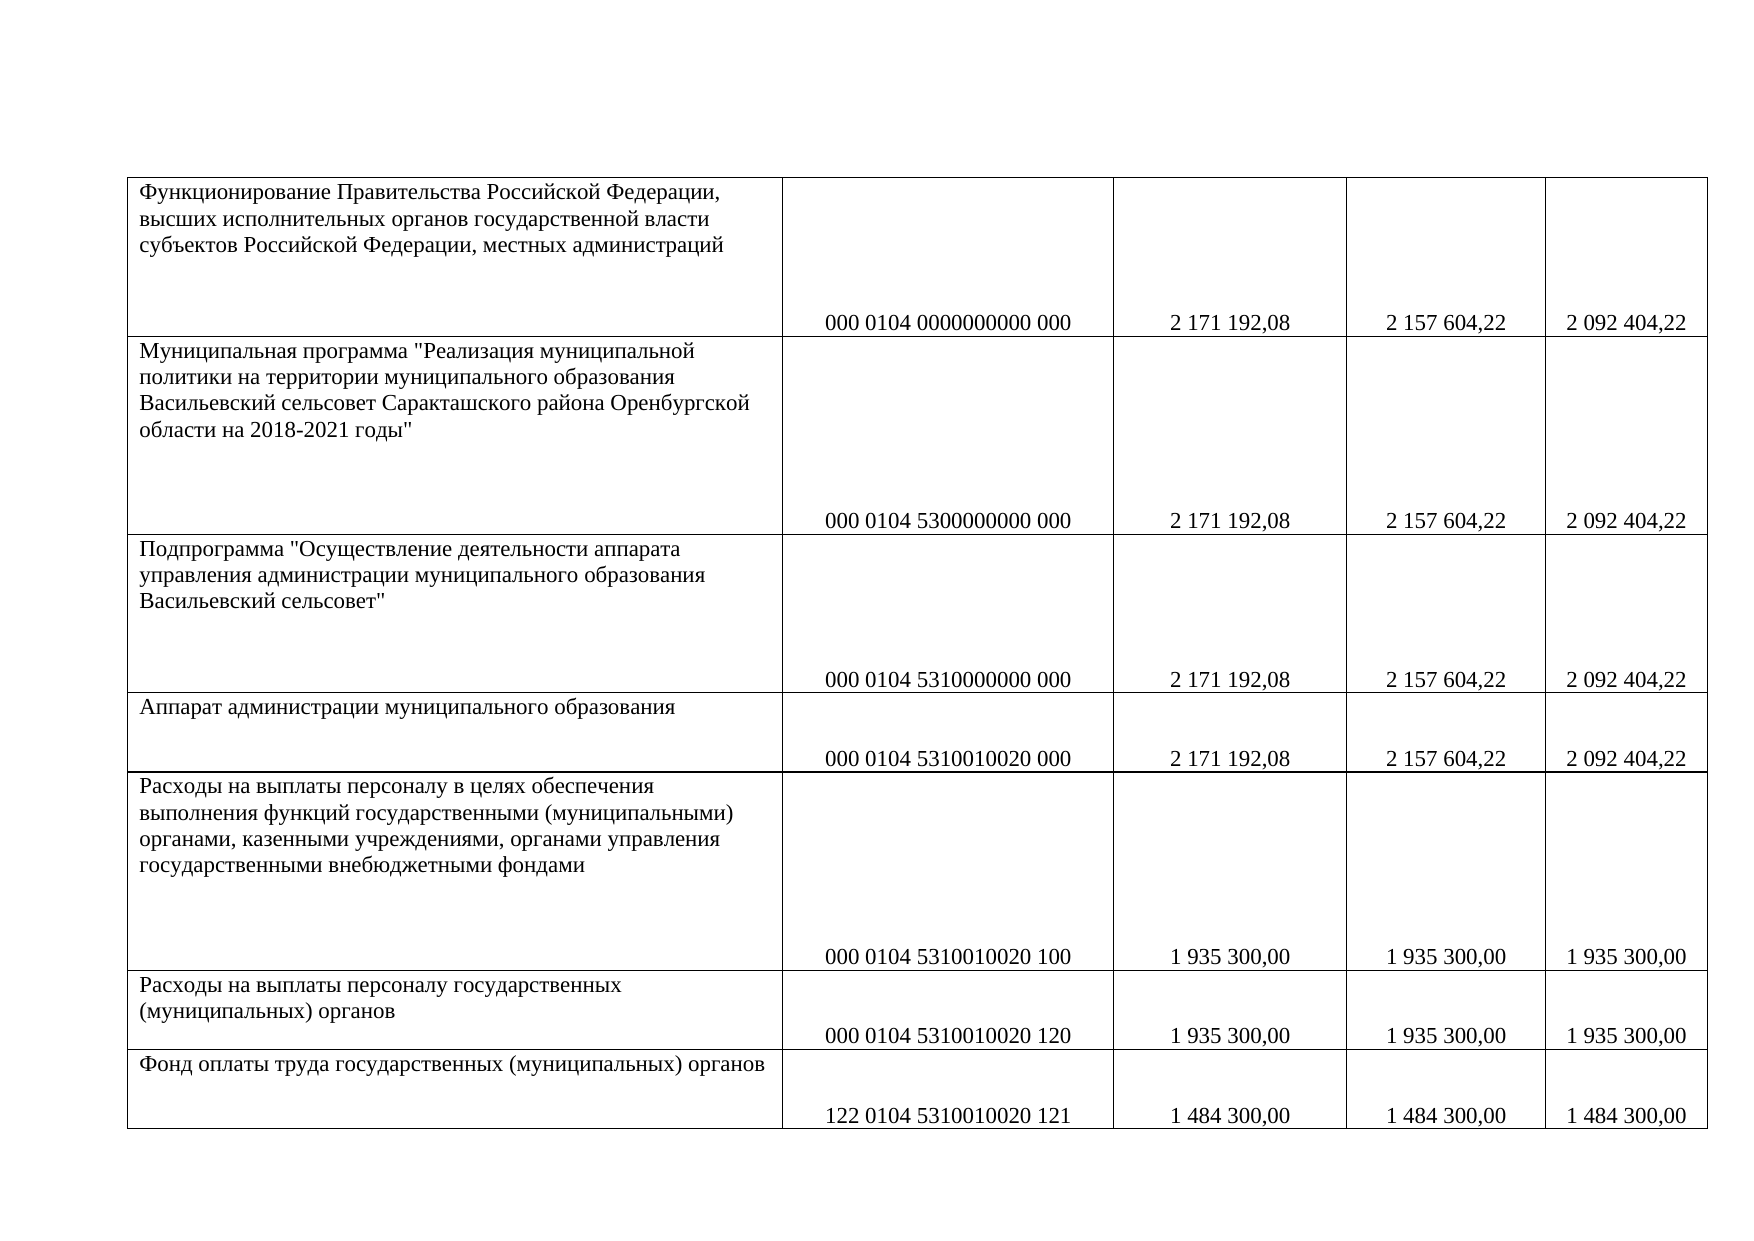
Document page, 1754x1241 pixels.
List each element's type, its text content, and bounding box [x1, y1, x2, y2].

table_cell 000 0104 5310010020 120 [783, 971, 1113, 1049]
table_cell 2 157 604,22 [1347, 337, 1545, 534]
table_cell 1 935 300,00 [1546, 773, 1707, 969]
table_cell 1 484 300,00 [1546, 1050, 1707, 1128]
table_cell Функционирование Правительства Российской Федерации, высших исполнительных органов государственной власти субъектов Российской Федерации, местных администраций [128, 178, 782, 336]
table_cell 1 935 300,00 [1347, 773, 1545, 969]
table_cell Аппарат администрации муниципального образования [128, 693, 782, 771]
table_cell 000 0104 5300000000 000 [783, 337, 1113, 534]
table_cell 2 092 404,22 [1546, 337, 1707, 534]
table_cell 000 0104 0000000000 000 [783, 178, 1113, 336]
table_cell 000 0104 5310010020 000 [783, 693, 1113, 771]
table_cell 000 0104 5310000000 000 [783, 535, 1113, 692]
table_cell 2 171 192,08 [1114, 337, 1346, 534]
table_cell 2 171 192,08 [1114, 178, 1346, 336]
table_cell 2 157 604,22 [1347, 535, 1545, 692]
table_cell 2 092 404,22 [1546, 178, 1707, 336]
table_cell 1 935 300,00 [1114, 971, 1346, 1049]
table_cell 1 935 300,00 [1546, 971, 1707, 1049]
table_cell 1 935 300,00 [1347, 971, 1545, 1049]
table_cell 1 935 300,00 [1114, 773, 1346, 969]
table_cell Расходы на выплаты персоналу государственных (муниципальных) органов [128, 971, 782, 1049]
table_cell 1 484 300,00 [1114, 1050, 1346, 1128]
table_cell 2 157 604,22 [1347, 693, 1545, 771]
table_cell 2 157 604,22 [1347, 178, 1545, 336]
table_cell Муниципальная программа "Реализация муниципальной политики на территории муниципального образования Васильевский сельсовет Саракташского района Оренбургской области на 2018-2021 годы" [128, 337, 782, 534]
table_cell Расходы на выплаты персоналу в целях обеспечения выполнения функций государственными (муниципальными) органами, казенными учреждениями, органами управления государственными внебюджетными фондами [128, 773, 782, 969]
table_cell 2 092 404,22 [1546, 693, 1707, 771]
table_cell Подпрограмма "Осуществление деятельности аппарата управления администрации муниципального образования Васильевский сельсовет" [128, 535, 782, 692]
table_cell 2 171 192,08 [1114, 535, 1346, 692]
table_cell Фонд оплаты труда государственных (муниципальных) органов [128, 1050, 782, 1128]
table_cell 122 0104 5310010020 121 [783, 1050, 1113, 1128]
table_cell 2 171 192,08 [1114, 693, 1346, 771]
table_cell 1 484 300,00 [1347, 1050, 1545, 1128]
table_cell 2 092 404,22 [1546, 535, 1707, 692]
table_cell 000 0104 5310010020 100 [783, 773, 1113, 969]
